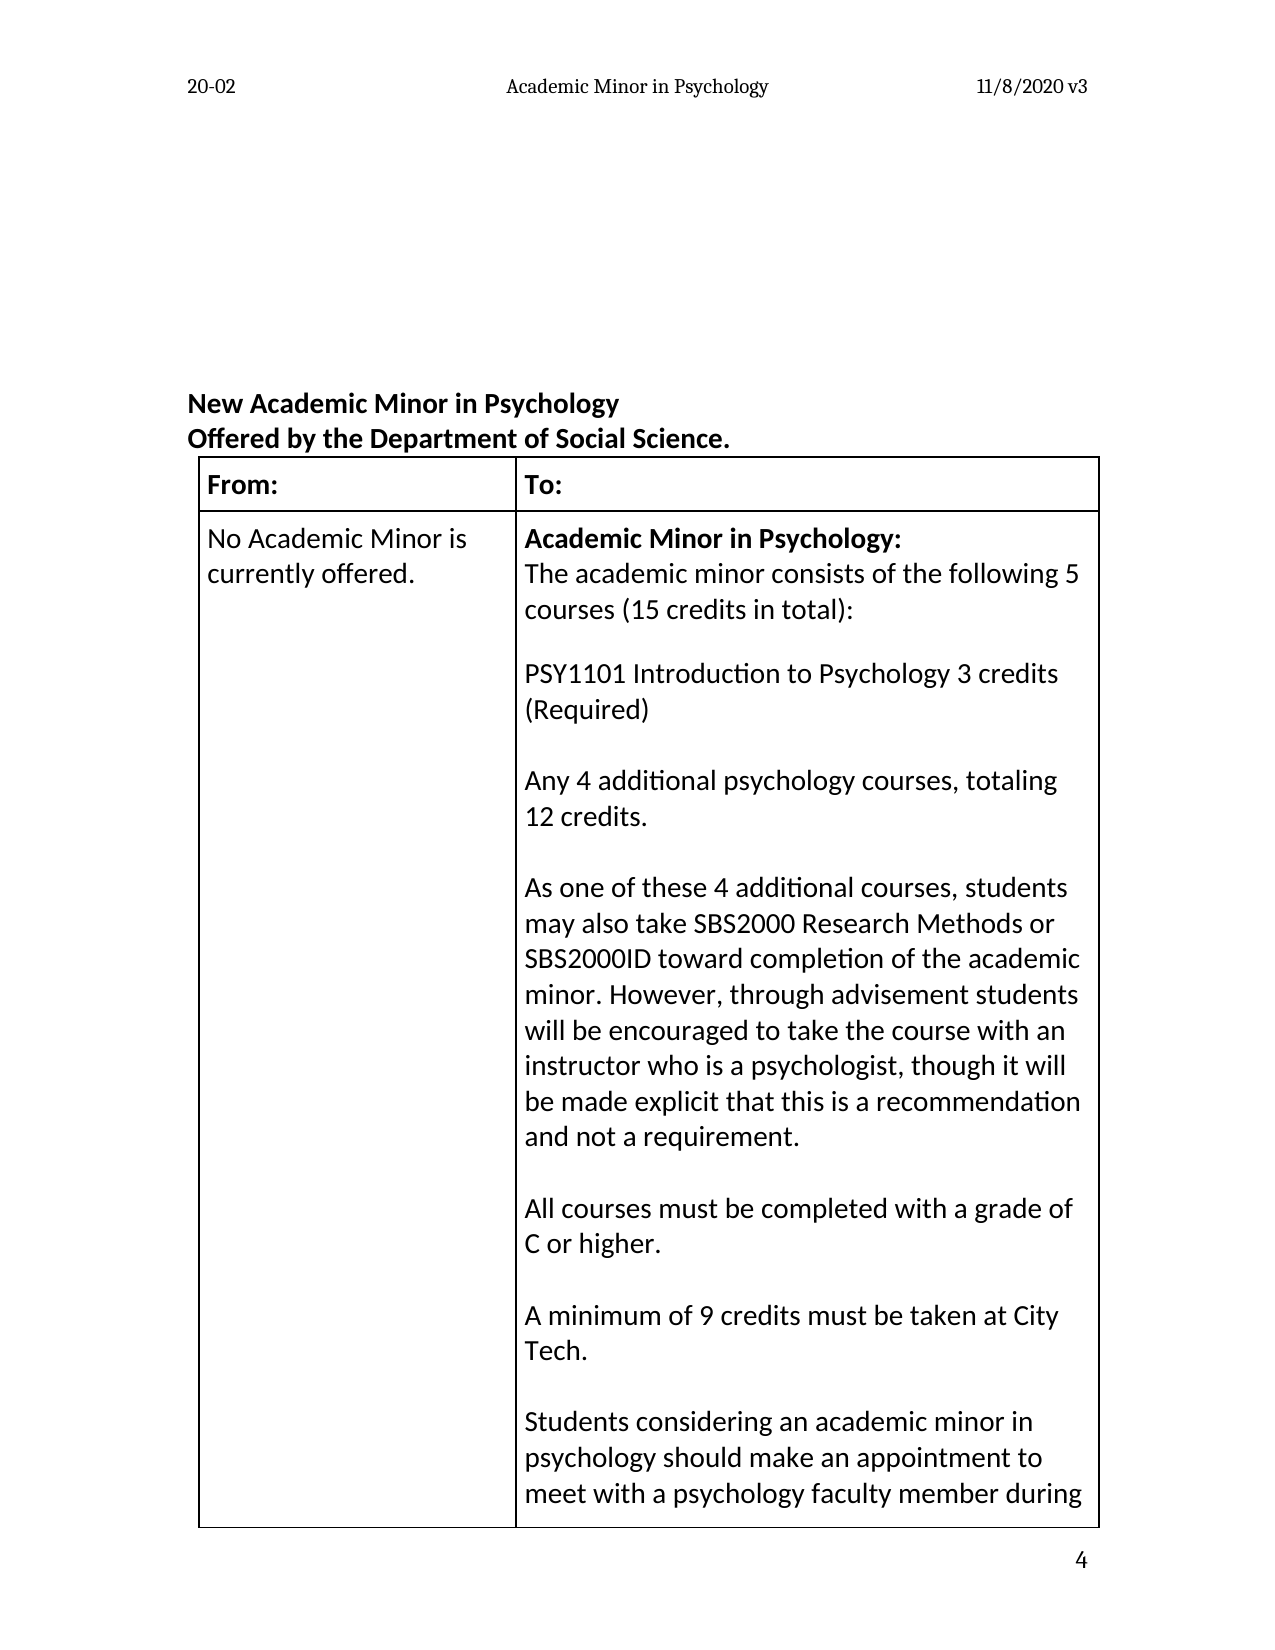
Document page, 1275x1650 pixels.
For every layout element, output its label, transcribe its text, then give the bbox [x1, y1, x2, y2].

table_header From: [200, 458, 515, 510]
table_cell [200, 512, 515, 1527]
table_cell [517, 512, 1098, 1527]
text New Academic Minor in Psychology [187, 385, 1087, 420]
table_header To: [517, 458, 1098, 510]
text Offered by the Department of Social Science. [187, 420, 1087, 456]
